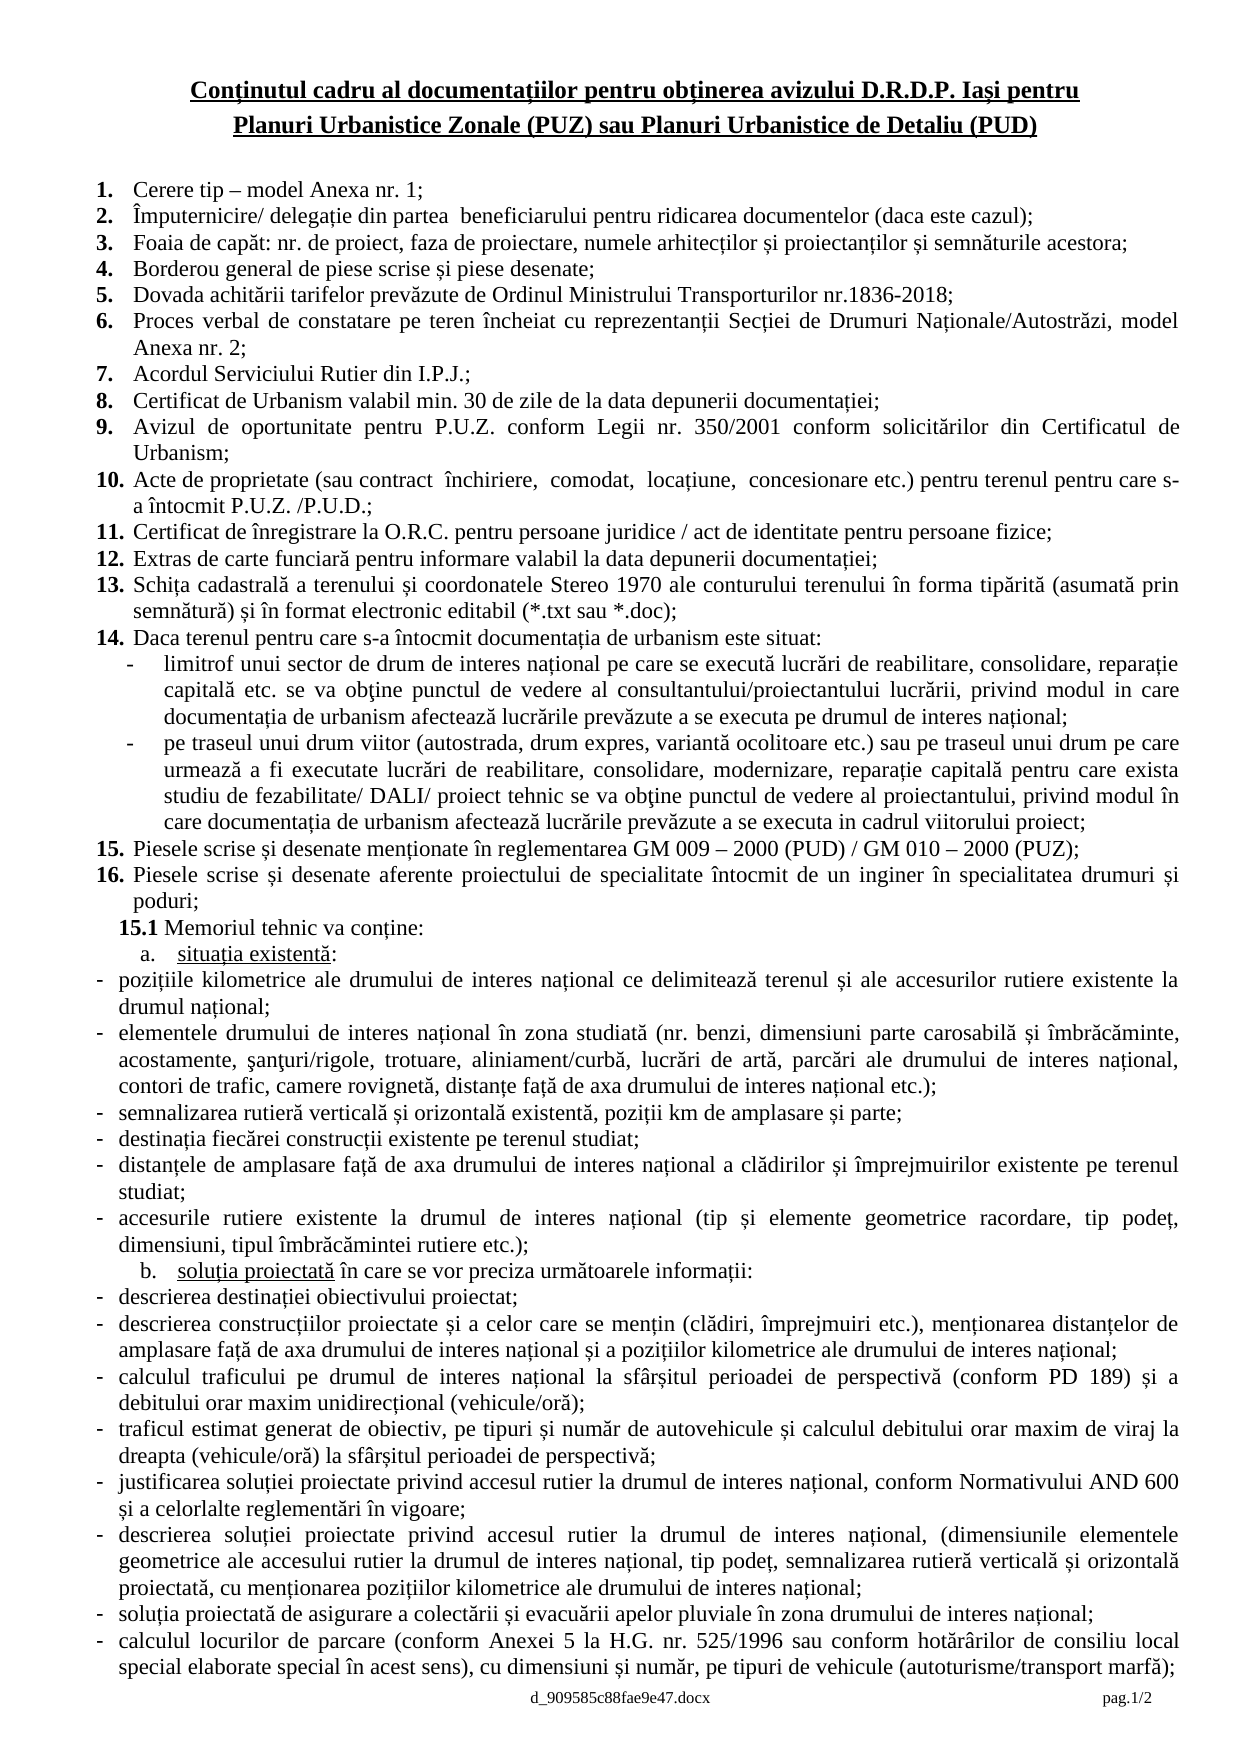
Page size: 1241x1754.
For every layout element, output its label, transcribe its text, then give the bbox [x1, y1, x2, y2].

list Certificat de înregistrare la O.R.C. pentru persoane juridice / act de identitate pentru persoane fizice; [96, 518, 1181, 545]
list distanțele de amplasare față de axa drumului de interes național a clădirilor și împrejmuirilor existente pe terenul studiat; [96, 1151, 1181, 1204]
text Planuri Urbanistice Zonale (PUZ) sau Planuri Urbanistice de Detaliu (PUD) [89, 106, 1182, 141]
list descrierea soluției proiectate privind accesul rutier la drumul de interes național, (dimensiunile elementele geometrice ale accesului rutier la drumul de interes național, tip podeț, semnalizarea rutieră verticală și orizontală proiectată, cu menționarea pozițiilor kilometrice ale drumului de interes național; [96, 1521, 1181, 1600]
text 15.1 Memoriul tehnic va conține: [118, 914, 1181, 940]
list traficul estimat generat de obiectiv, pe tipuri și număr de autovehicule și calculul debitului orar maxim de viraj la dreapta (vehicule/oră) la sfârșitul perioadei de perspectivă; [96, 1415, 1181, 1468]
list Avizul de oportunitate pentru P.U.Z. conform Legii nr. 350/2001 conform solicitărilor din Certificatul de Urbanism; [96, 413, 1181, 466]
list calculul locurilor de parcare (conform Anexei 5 la H.G. nr. 525/1996 sau conform hotărârilor de consiliu local special elaborate special în acest sens), cu dimensiuni și număr, pe tipuri de vehicule (autoturisme/transport marfă); [96, 1627, 1181, 1679]
list Certificat de Urbanism valabil min. 30 de zile de la data depunerii documentației; [96, 387, 1181, 413]
list accesurile rutiere existente la drumul de interes național (tip și elemente geometrice racordare, tip podeț, dimensiuni, tipul îmbrăcămintei rutiere etc.); [96, 1204, 1181, 1257]
list descrierea construcțiilor proiectate și a celor care se mențin (clădiri, împrejmuiri etc.), menționarea distanțelor de amplasare față de axa drumului de interes național și a pozițiilor kilometrice ale drumului de interes național; [96, 1310, 1181, 1363]
list Piesele scrise și desenate menționate în reglementarea GM 009 – 2000 (PUD) / GM 010 – 2000 (PUZ); [96, 835, 1181, 861]
list soluția proiectată de asigurare a colectării și evacuării apelor pluviale în zona drumului de interes național; [96, 1600, 1181, 1627]
text Conținutul cadru al documentațiilor pentru obținerea avizului D.R.D.P. Iași pentru [89, 71, 1181, 106]
list Daca terenul pentru care s-a întocmit documentația de urbanism este situat: [96, 624, 1181, 650]
list limitrof unui sector de drum de interes național pe care se execută lucrări de reabilitare, consolidare, reparație capitală etc. se va obţine punctul de vedere al consultantului/proiectantului lucrării, privind modul in care documentația de urbanism afectează lucrările prevăzute a se executa pe drumul de interes național; [126, 650, 1181, 729]
list Acordul Serviciului Rutier din I.P.J.; [96, 360, 1181, 387]
list semnalizarea rutieră verticală și orizontală existentă, poziții km de amplasare și parte; [96, 1098, 1181, 1125]
list calculul traficului pe drumul de interes național la sfârșitul perioadei de perspectivă (conform PD 189) și a debitului orar maxim unidirecțional (vehicule/oră); [96, 1363, 1181, 1415]
list Acte de proprietate (sau contract închiriere, comodat, locațiune, concesionare etc.) pentru terenul pentru care s-a întocmit P.U.Z. /P.U.D.; [96, 466, 1181, 518]
list Foaia de capăt: nr. de proiect, faza de proiectare, numele arhitecților și proiectanților și semnăturile acestora; [96, 228, 1181, 255]
list Cerere tip – model Anexa nr. 1; [96, 176, 1181, 202]
list Împuternicire/ delegație din partea beneficiarului pentru ridicarea documentelor (daca este cazul); [96, 202, 1181, 228]
list situația existentă: [140, 940, 1181, 966]
list pe traseul unui drum viitor (autostrada, drum expres, variantă ocolitoare etc.) sau pe traseul unui drum pe care urmează a fi executate lucrări de reabilitare, consolidare, modernizare, reparație capitală pentru care exista studiu de fezabilitate/ DALI/ proiect tehnic se va obţine punctul de vedere al proiectantului, privind modul în care documentația de urbanism afectează lucrările prevăzute a se executa in cadrul viitorului proiect; [126, 729, 1181, 835]
list Borderou general de piese scrise și piese desenate; [96, 255, 1181, 281]
list Extras de carte funciară pentru informare valabil la data depunerii documentației; [96, 545, 1181, 571]
list elementele drumului de interes național în zona studiată (nr. benzi, dimensiuni parte carosabilă și îmbrăcăminte, acostamente, şanţuri/rigole, trotuare, aliniament/curbă, lucrări de artă, parcări ale drumului de interes național, contori de trafic, camere rovignetă, distanțe față de axa drumului de interes național etc.); [96, 1019, 1181, 1098]
list Schița cadastrală a terenului și coordonatele Stereo 1970 ale conturului terenului în forma tipărită (asumată prin semnătură) și în format electronic editabil (*.txt sau *.doc); [96, 571, 1181, 624]
list justificarea soluției proiectate privind accesul rutier la drumul de interes național, conform Normativului AND 600 și a celorlalte reglementări în vigoare; [96, 1468, 1181, 1521]
list soluția proiectată în care se vor preciza următoarele informații: [140, 1257, 1181, 1283]
list Proces verbal de constatare pe teren încheiat cu reprezentanții Secției de Drumuri Naționale/Autostrăzi, model Anexa nr. 2; [96, 308, 1181, 360]
list descrierea destinației obiectivului proiectat; [96, 1283, 1181, 1310]
list destinația fiecărei construcții existente pe terenul studiat; [96, 1125, 1181, 1151]
list Piesele scrise și desenate aferente proiectului de specialitate întocmit de un inginer în specialitatea drumuri și poduri; [96, 861, 1181, 914]
list Dovada achitării tarifelor prevăzute de Ordinul Ministrului Transporturilor nr.1836-2018; [96, 281, 1181, 308]
list pozițiile kilometrice ale drumului de interes național ce delimitează terenul și ale accesurilor rutiere existente la drumul național; [96, 966, 1181, 1019]
